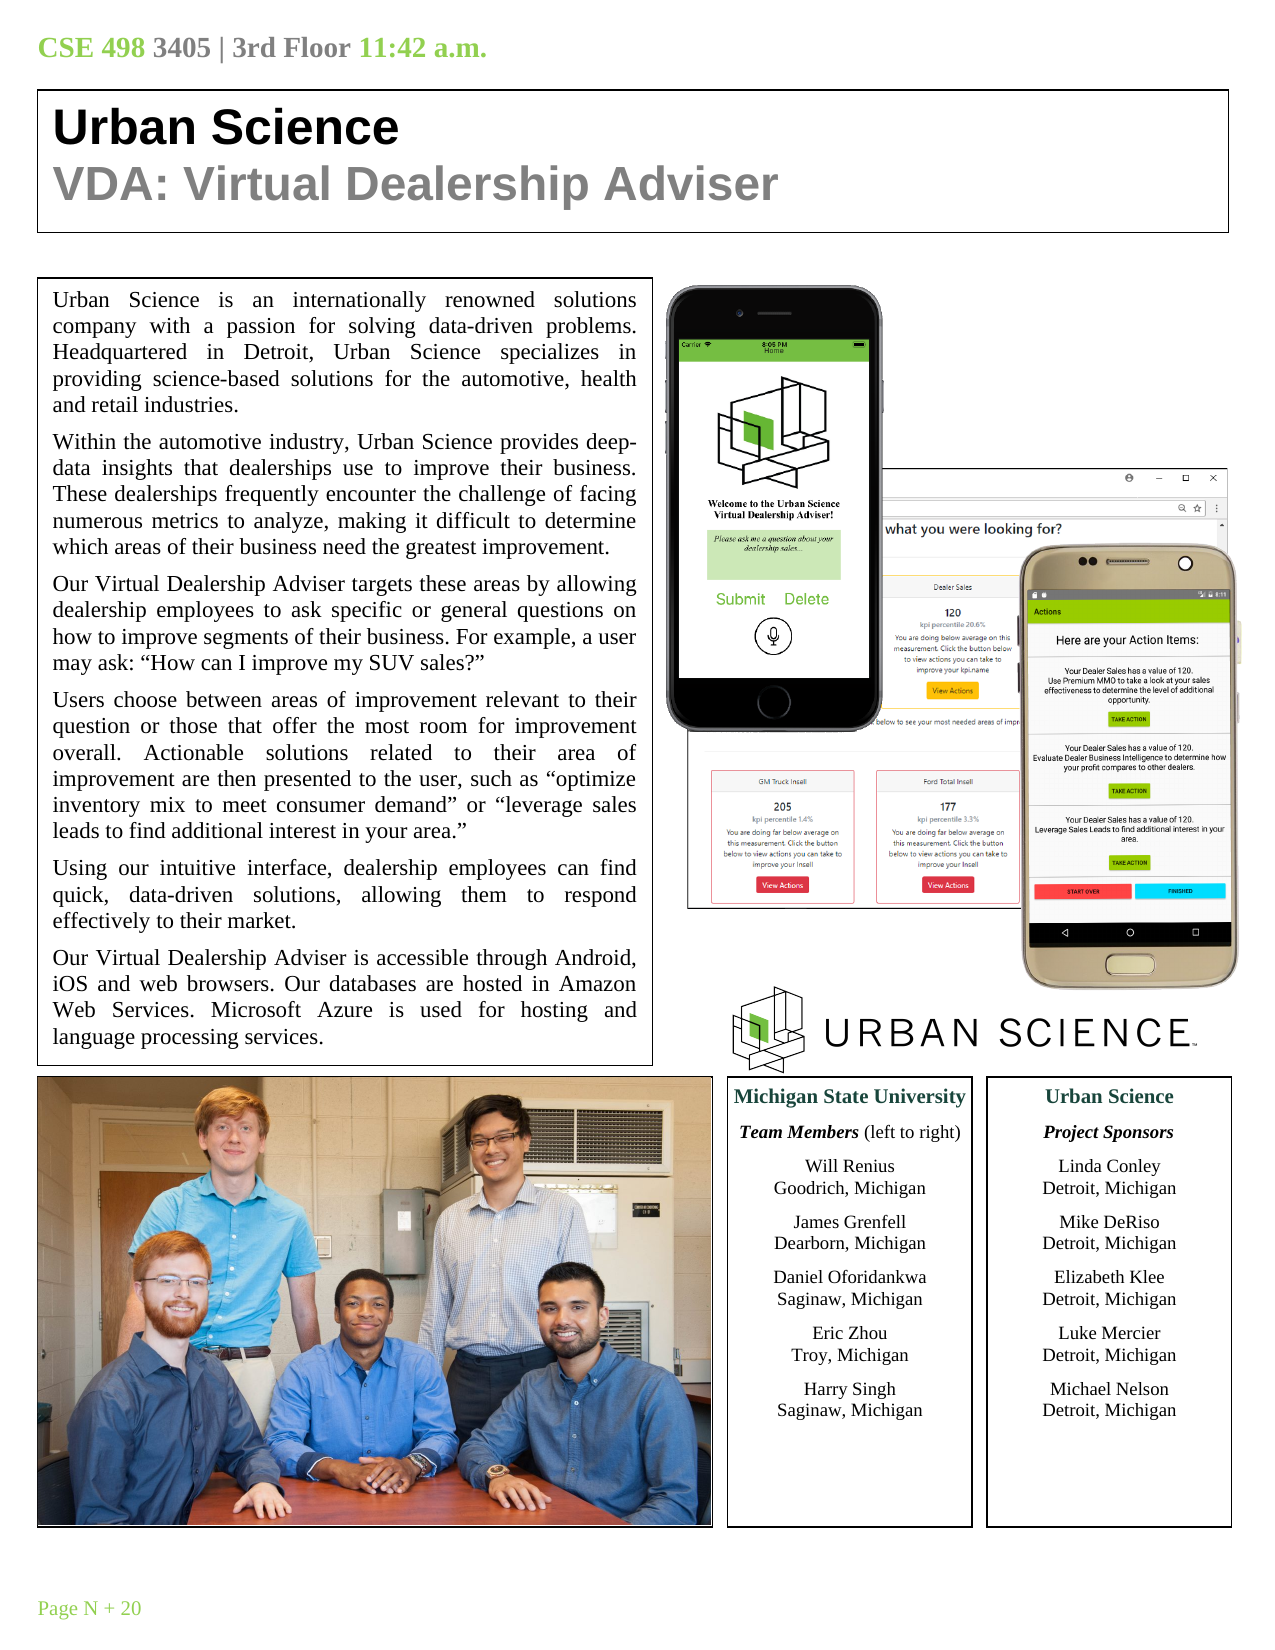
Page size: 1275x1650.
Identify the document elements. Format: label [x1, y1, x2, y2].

picture [37, 1077, 711, 1525]
picture [664, 283, 1246, 1074]
